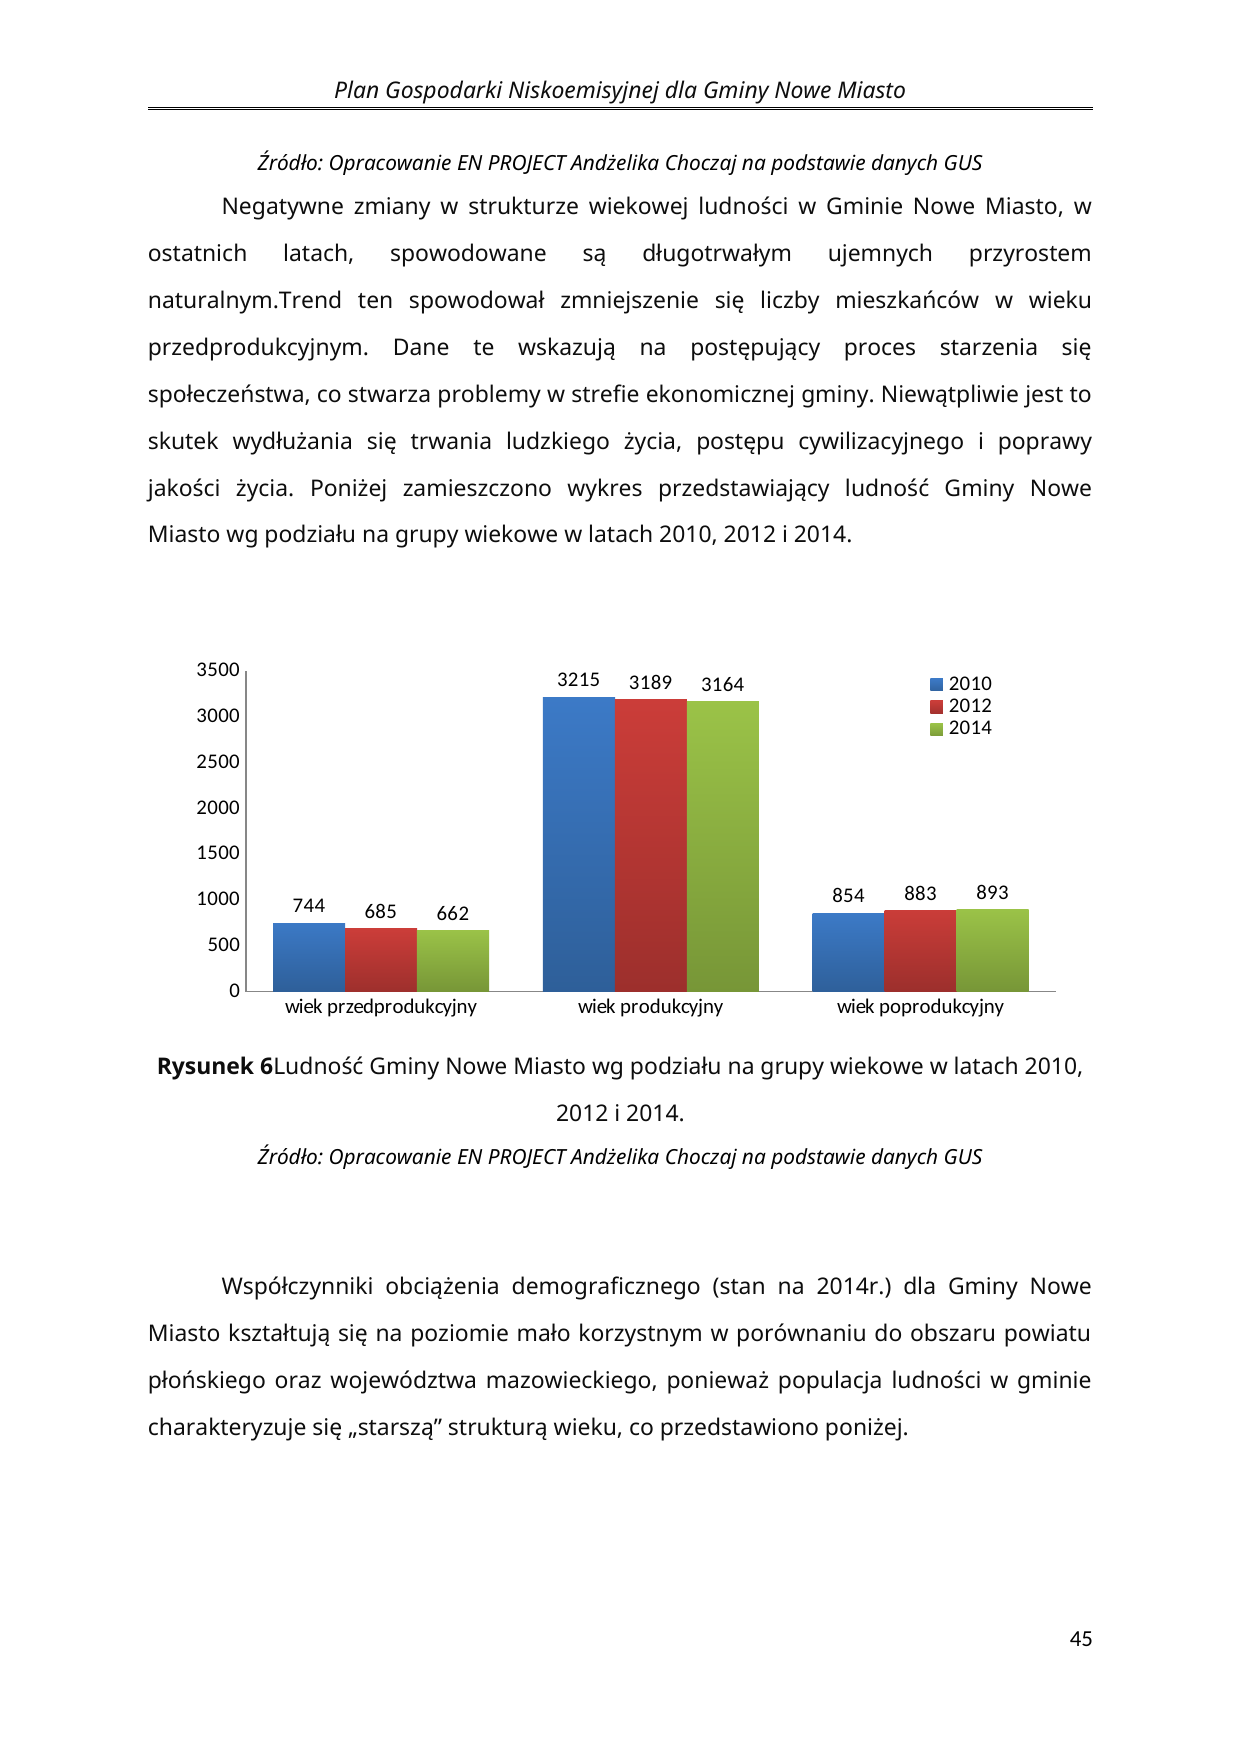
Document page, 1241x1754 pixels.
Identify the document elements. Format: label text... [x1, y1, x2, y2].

text Współczynniki obciążenia demograficznego (stan na 2014r.) dla Gminy Nowe Miasto kształtują się na poziomie mało korzystnym w porównaniu do obszaru powiatu płońskiego oraz województwa mazowieckiego, ponieważ populacja ludności w gminie charakteryzuje się „starszą” strukturą wieku, co przedstawiono poniżej. [148, 1270, 1093, 1442]
text Źródło: Opracowanie EN PROJECT Andżelika Choczaj na podstawie danych GUS [148, 148, 1093, 176]
text Rysunek 6Ludność Gminy Nowe Miasto wg podziału na grupy wiekowe w latach 2010, 2012 i 2014. Źródło: Opracowanie EN PROJECT Andżelika Choczaj na podstawie danych GUS [148, 1050, 1093, 1171]
text Negatywne zmiany w strukturze wiekowej ludności w Gminie Nowe Miasto, w ostatnich latach, spowodowane są długotrwałym ujemnych przyrostem naturalnym.Trend ten spowodował zmniejszenie się liczby mieszkańców w wieku przedprodukcyjnym. Dane te wskazują na postępujący proces starzenia się społeczeństwa, co stwarza problemy w strefie ekonomicznej gminy. Niewątpliwie jest to skutek wydłużania się trwania ludzkiego życia, postępu cywilizacyjnego i poprawy jakości życia. Poniżej zamieszczono wykres przedstawiający ludność Gminy Nowe Miasto wg podziału na grupy wiekowe w latach 2010, 2012 i 2014. [148, 190, 1093, 549]
